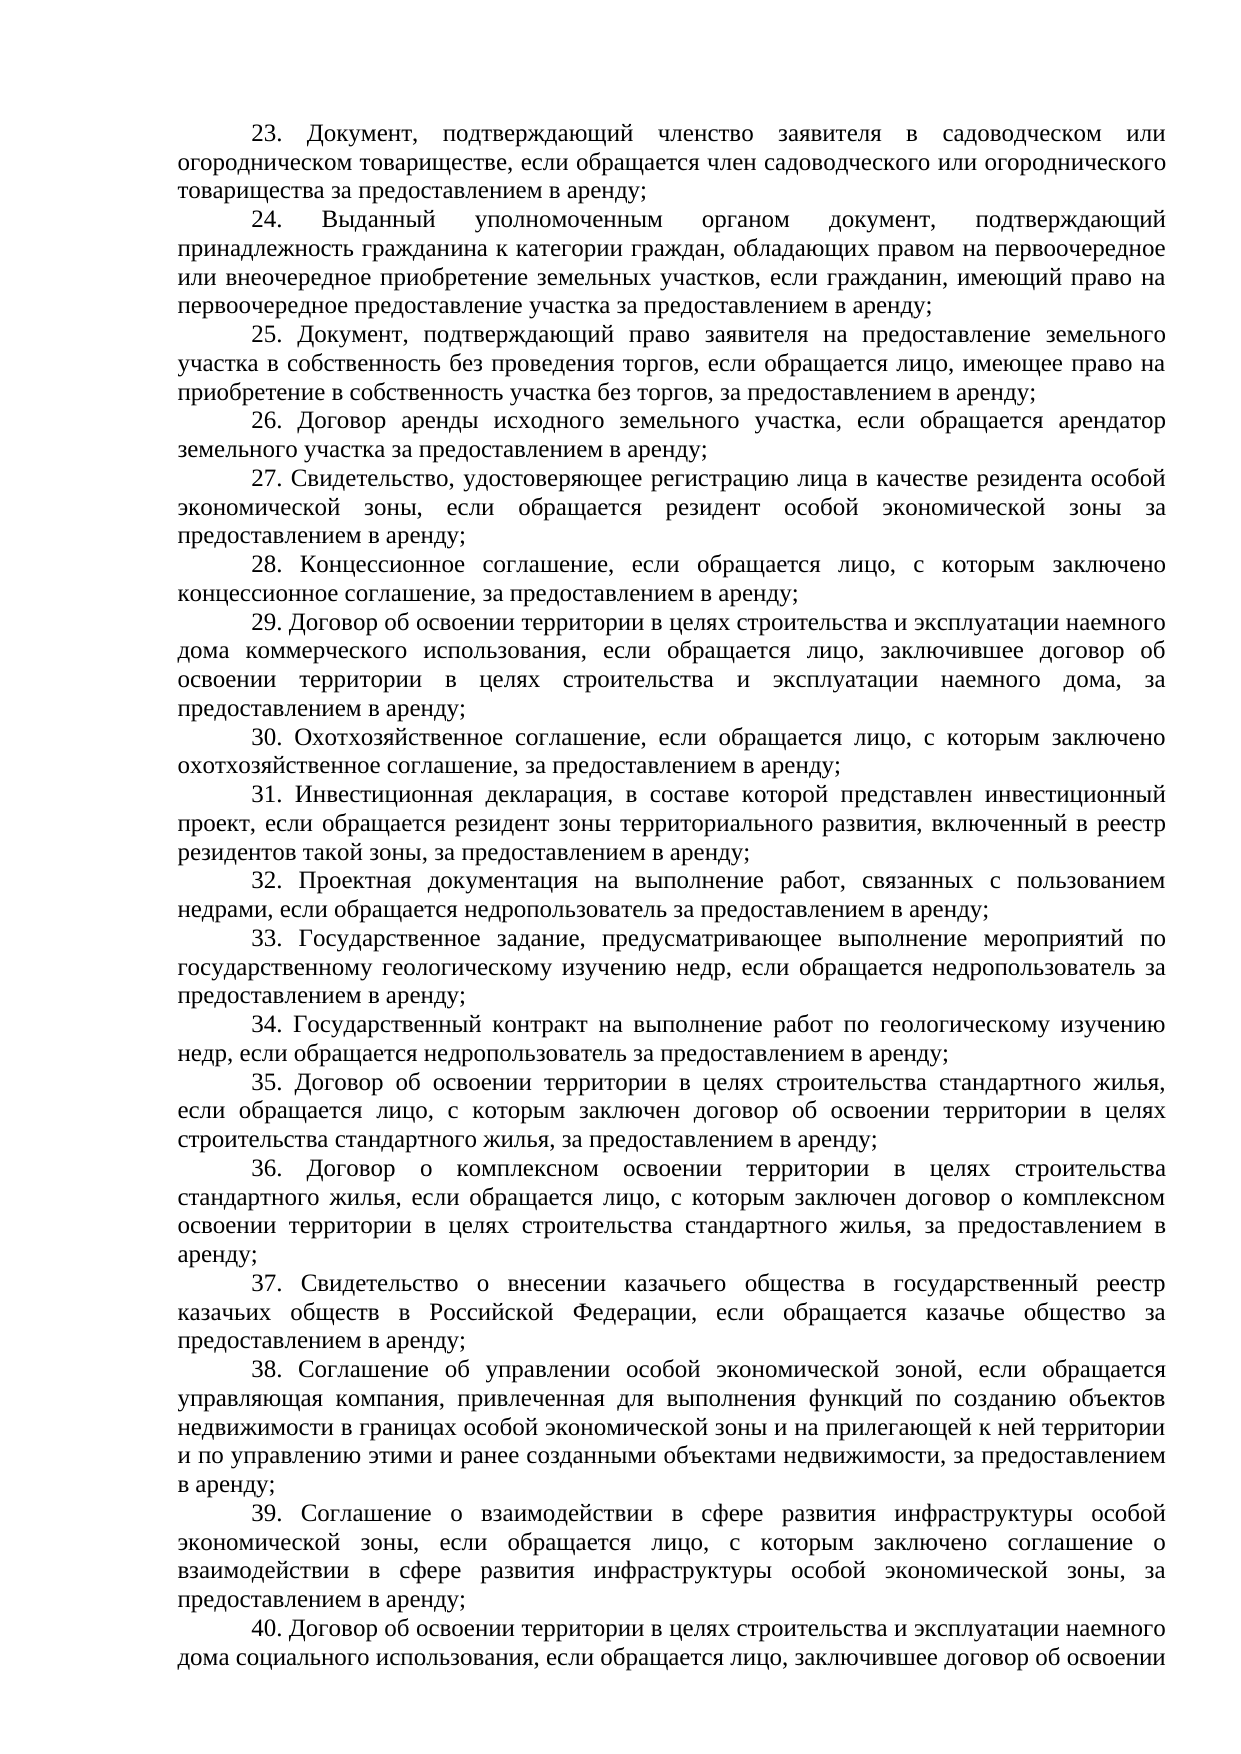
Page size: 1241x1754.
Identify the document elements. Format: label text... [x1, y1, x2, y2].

list 24. Выданный уполномоченным органом документ, подтверждающий принадлежность гражданина к категории граждан, обладающих правом на первоочередное или внеочередное приобретение земельных участков, если гражданин, имеющий право на первоочередное предоставление участка за предоставлением в аренду; [177, 204, 1167, 319]
list 33. Государственное задание, предусматривающее выполнение мероприятий по государственному геологическому изучению недр, если обращается недропользователь за предоставлением в аренду; [177, 923, 1167, 1009]
list 37. Свидетельство о внесении казачьего общества в государственный реестр казачьих обществ в Российской Федерации, если обращается казачье общество за предоставлением в аренду; [177, 1268, 1167, 1354]
list 32. Проектная документация на выполнение работ, связанных с пользованием недрами, если обращается недропользователь за предоставлением в аренду; [177, 866, 1167, 923]
list 30. Охотхозяйственное соглашение, если обращается лицо, с которым заключено охотхозяйственное соглашение, за предоставлением в аренду; [177, 722, 1167, 779]
list 29. Договор об освоении территории в целях строительства и эксплуатации наемного дома коммерческого использования, если обращается лицо, заключившее договор об освоении территории в целях строительства и эксплуатации наемного дома, за предоставлением в аренду; [177, 607, 1167, 722]
list 27. Свидетельство, удостоверяющее регистрацию лица в качестве резидента особой экономической зоны, если обращается резидент особой экономической зоны за предоставлением в аренду; [177, 463, 1167, 549]
list 36. Договор о комплексном освоении территории в целях строительства стандартного жилья, если обращается лицо, с которым заключен договор о комплексном освоении территории в целях строительства стандартного жилья, за предоставлением в аренду; [177, 1153, 1167, 1268]
list 38. Соглашение об управлении особой экономической зоной, если обращается управляющая компания, привлеченная для выполнения функций по созданию объектов недвижимости в границах особой экономической зоны и на прилегающей к ней территории и по управлению этими и ранее созданными объектами недвижимости, за предоставлением в аренду; [177, 1354, 1167, 1498]
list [177, 1613, 1167, 1671]
list 31. Инвестиционная декларация, в составе которой представлен инвестиционный проект, если обращается резидент зоны территориального развития, включенный в реестр резидентов такой зоны, за предоставлением в аренду; [177, 779, 1167, 866]
list 25. Документ, подтверждающий право заявителя на предоставление земельного участка в собственность без проведения торгов, если обращается лицо, имеющее право на приобретение в собственность участка без торгов, за предоставлением в аренду; [177, 319, 1167, 406]
list 26. Договор аренды исходного земельного участка, если обращается арендатор земельного участка за предоставлением в аренду; [177, 406, 1167, 463]
list 23. Документ, подтверждающий членство заявителя в садоводческом или огородническом товариществе, если обращается член садоводческого или огороднического товарищества за предоставлением в аренду; [177, 118, 1167, 204]
list 35. Договор об освоении территории в целях строительства стандартного жилья, если обращается лицо, с которым заключен договор об освоении территории в целях строительства стандартного жилья, за предоставлением в аренду; [177, 1067, 1167, 1153]
list 28. Концессионное соглашение, если обращается лицо, с которым заключено концессионное соглашение, за предоставлением в аренду; [177, 549, 1167, 607]
list 39. Соглашение о взаимодействии в сфере развития инфраструктуры особой экономической зоны, если обращается лицо, с которым заключено соглашение о взаимодействии в сфере развития инфраструктуры особой экономической зоны, за предоставлением в аренду; [177, 1498, 1167, 1613]
list 34. Государственный контракт на выполнение работ по геологическому изучению недр, если обращается недропользователь за предоставлением в аренду; [177, 1009, 1167, 1067]
